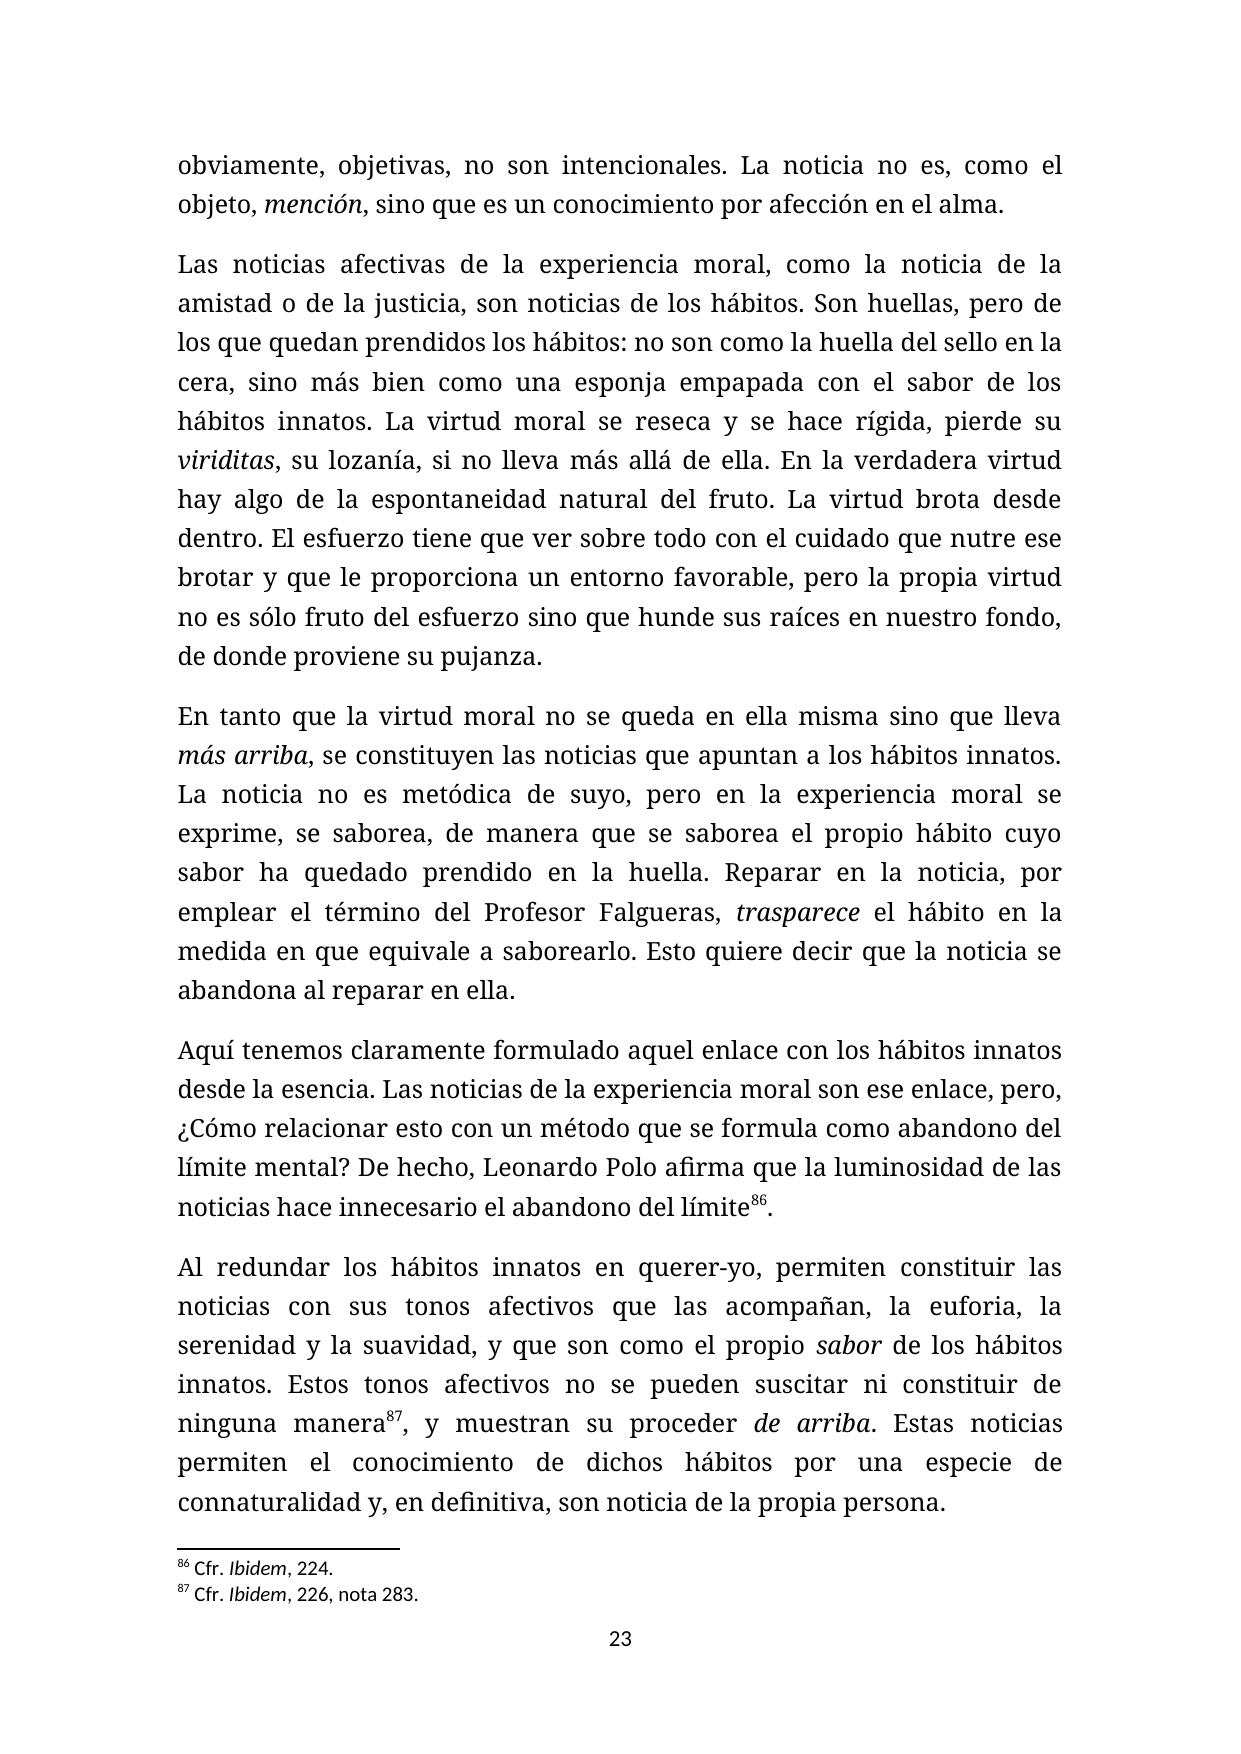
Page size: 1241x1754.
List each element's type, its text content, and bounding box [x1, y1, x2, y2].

text Aquí tenemos claramente formulado aquel enlace con los hábitos innatos desde la esencia. Las noticias de la experiencia moral son ese enlace, pero, ¿Cómo relacionar esto con un método que se formula como abandono del límite mental? De hecho, Leonardo Polo afirma que la luminosidad de las noticias hace innecesario el abandono del límite. [177, 1033, 1063, 1223]
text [177, 148, 1063, 221]
text Las noticias afectivas de la experiencia moral, como la noticia de la amistad o de la justicia, son noticias de los hábitos. Son huellas, pero de los que quedan prendidos los hábitos: no son como la huella del sello en la cera, sino más bien como una esponja empapada con el sabor de los hábitos innatos. La virtud moral se reseca y se hace rígida, pierde su viriditas, su lozanía, si no lleva más allá de ella. En la verdadera virtud hay algo de la espontaneidad natural del fruto. La virtud brota desde dentro. El esfuerzo tiene que ver sobre todo con el cuidado que nutre ese brotar y que le proporciona un entorno favorable, pero la propia virtud no es sólo fruto del esfuerzo sino que hunde sus raíces en nuestro fondo, de donde proviene su pujanza. [177, 247, 1063, 672]
text Al redundar los hábitos innatos en querer-yo, permiten constituir las noticias con sus tonos afectivos que las acompañan, la euforia, la serenidad y la suavidad, y que son como el propio sabor de los hábitos innatos. Estos tonos afectivos no se pueden suscitar ni constituir de ninguna manera, y muestran su proceder de arriba. Estas noticias permiten el conocimiento de dichos hábitos por una especie de connaturalidad y, en definitiva, son noticia de la propia persona. [177, 1249, 1063, 1518]
text En tanto que la virtud moral no se queda en ella misma sino que lleva más arriba, se constituyen las noticias que apuntan a los hábitos innatos. La noticia no es metódica de suyo, pero en la experiencia moral se exprime, se saborea, de manera que se saborea el propio hábito cuyo sabor ha quedado prendido en la huella. Reparar en la noticia, por emplear el término del Profesor Falgueras, trasparece el hábito en la medida en que equivale a saborearlo. Esto quiere decir que la noticia se abandona al reparar en ella. [177, 698, 1063, 1007]
